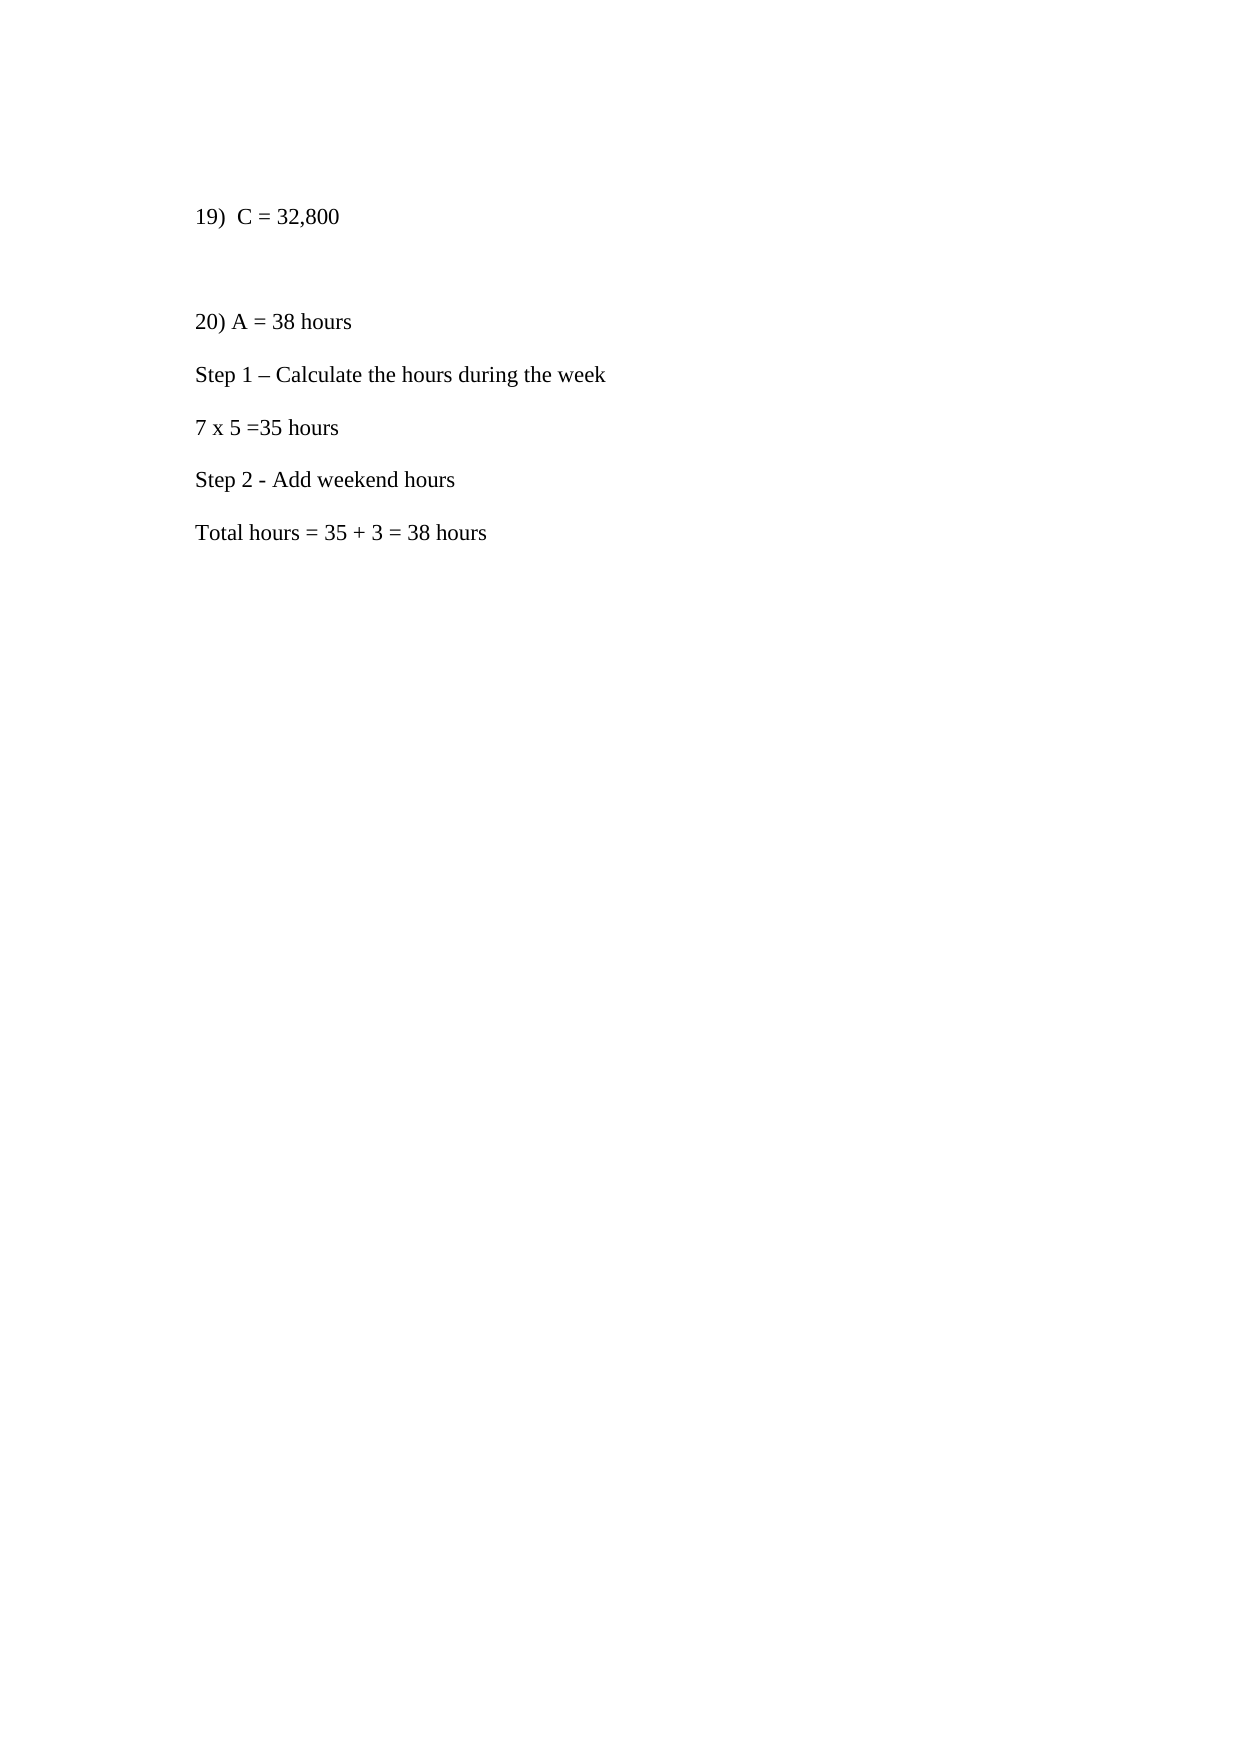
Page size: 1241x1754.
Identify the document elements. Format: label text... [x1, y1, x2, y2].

text Step 2 - Add weekend hours [150, 466, 1090, 493]
text 19) C = 32,800 [150, 203, 1090, 229]
text Total hours = 35 + 3 = 38 hours [150, 519, 1090, 545]
text 7 x 5 =35 hours [150, 413, 1090, 440]
text 20) A = 38 hours [150, 308, 1090, 334]
text Step 1 – Calculate the hours during the week [150, 361, 1090, 387]
